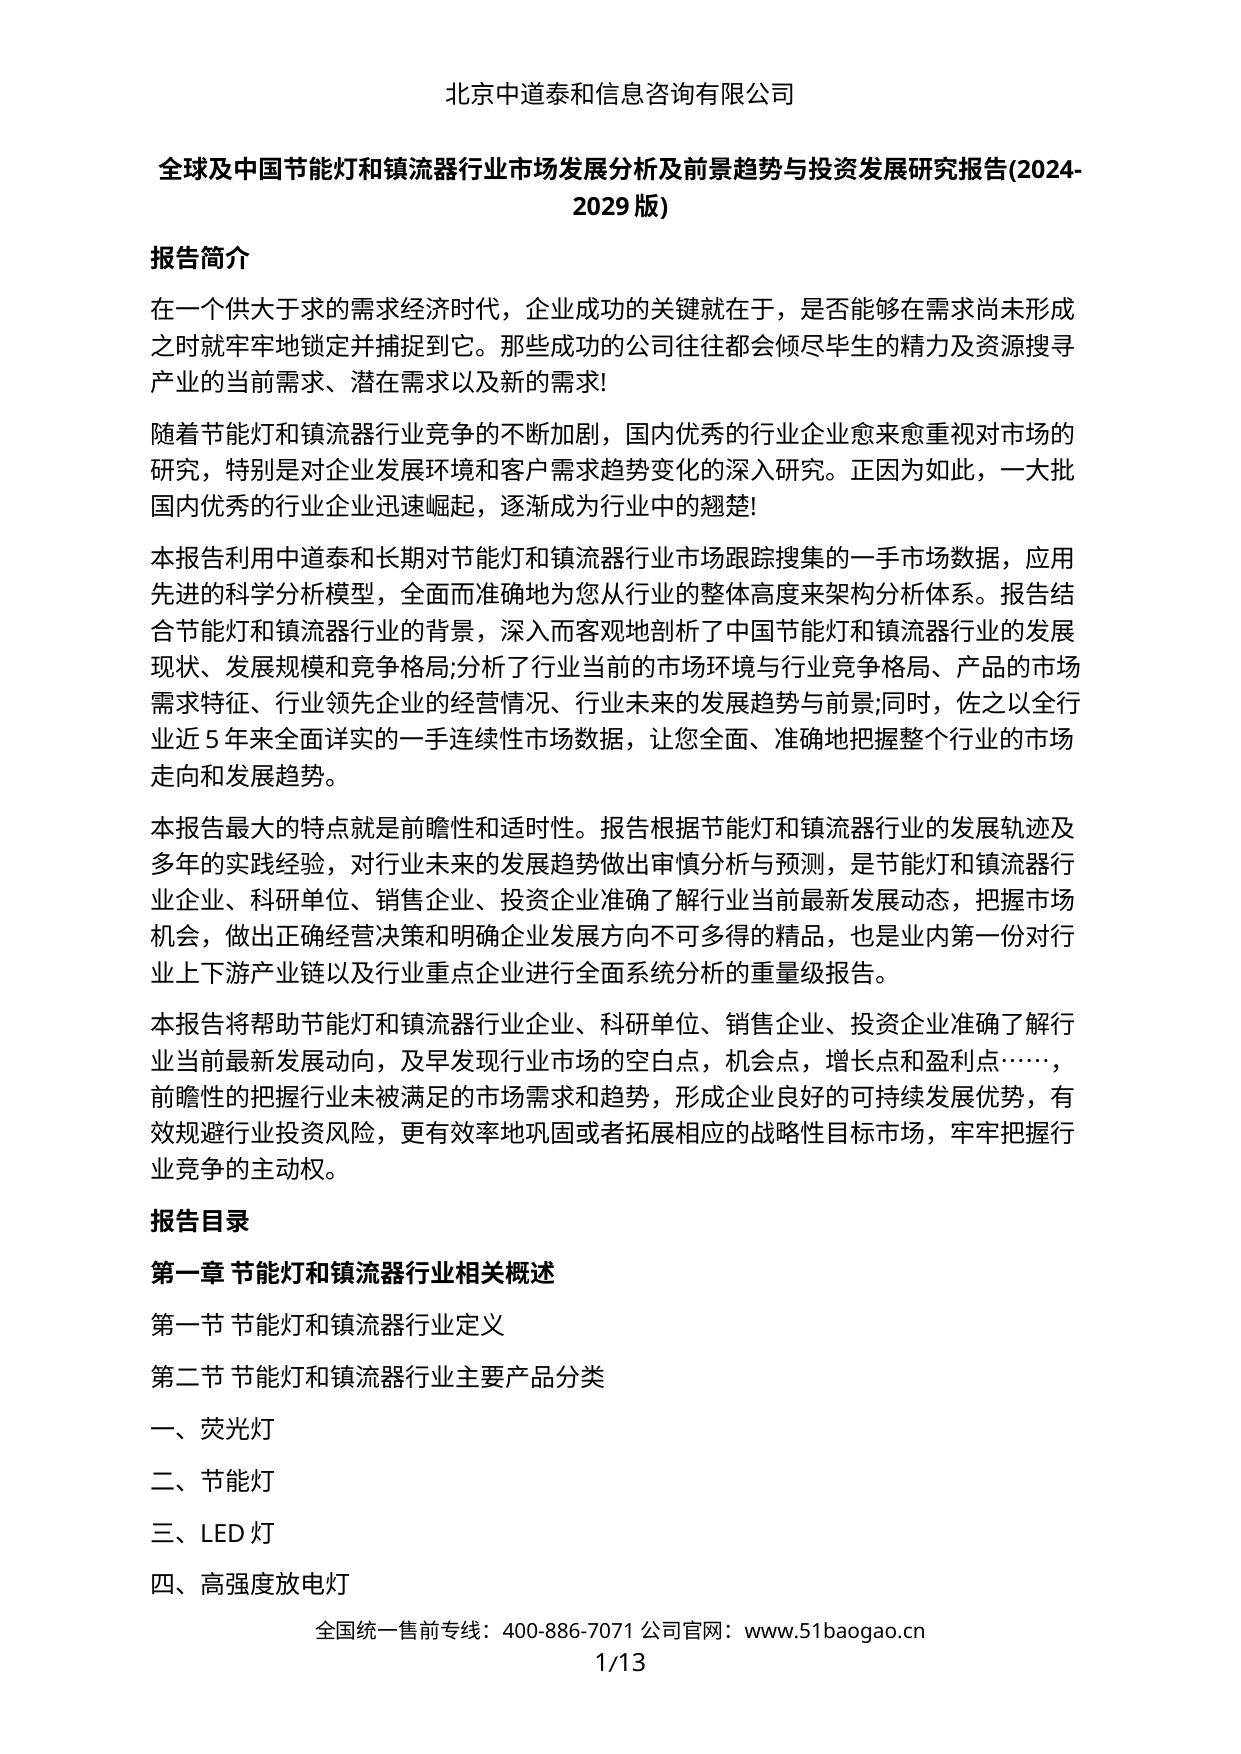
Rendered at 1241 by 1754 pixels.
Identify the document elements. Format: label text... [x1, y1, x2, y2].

text 本报告最大的特点就是前瞻性和适时性。报告根据节能灯和镇流器行业的发展轨迹及多年的实践经验，对行业未来的发展趋势做出审慎分析与预测，是节能灯和镇流器行业企业、科研单位、销售企业、投资企业准确了解行业当前最新发展动态，把握市场机会，做出正确经营决策和明确企业发展方向不可多得的精品，也是业内第一份对行业上下游产业链以及行业重点企业进行全面系统分析的重量级报告。 [150, 808, 1090, 989]
text 二、节能灯 [150, 1461, 1090, 1497]
text 报告目录 [150, 1202, 1090, 1238]
text 本报告利用中道泰和长期对节能灯和镇流器行业市场跟踪搜集的一手市场数据，应用先进的科学分析模型，全面而准确地为您从行业的整体高度来架构分析体系。报告结合节能灯和镇流器行业的背景，深入而客观地剖析了中国节能灯和镇流器行业的发展现状、发展规模和竞争格局;分析了行业当前的市场环境与行业竞争格局、产品的市场需求特征、行业领先企业的经营情况、行业未来的发展趋势与前景;同时，佐之以全行业近5年来全面详实的一手连续性市场数据，让您全面、准确地把握整个行业的市场走向和发展趋势。 [150, 539, 1090, 792]
text 在一个供大于求的需求经济时代，企业成功的关键就在于，是否能够在需求尚未形成之时就牢牢地锁定并捕捉到它。那些成功的公司往往都会倾尽毕生的精力及资源搜寻产业的当前需求、潜在需求以及新的需求! [150, 290, 1090, 399]
text 三、LED灯 [150, 1513, 1090, 1549]
text 全球及中国节能灯和镇流器行业市场发展分析及前景趋势与投资发展研究报告(2024-2029版) [150, 150, 1090, 222]
text 一、荧光灯 [150, 1409, 1090, 1446]
text 随着节能灯和镇流器行业竞争的不断加剧，国内优秀的行业企业愈来愈重视对市场的研究，特别是对企业发展环境和客户需求趋势变化的深入研究。正因为如此，一大批国内优秀的行业企业迅速崛起，逐渐成为行业中的翘楚! [150, 414, 1090, 523]
text 第一节 节能灯和镇流器行业定义 [150, 1306, 1090, 1342]
text 本报告将帮助节能灯和镇流器行业企业、科研单位、销售企业、投资企业准确了解行业当前最新发展动向，及早发现行业市场的空白点，机会点，增长点和盈利点……，前瞻性的把握行业未被满足的市场需求和趋势，形成企业良好的可持续发展优势，有效规避行业投资风险，更有效率地巩固或者拓展相应的战略性目标市场，牢牢把握行业竞争的主动权。 [150, 1005, 1090, 1186]
text 报告简介 [150, 238, 1090, 274]
text 四、高强度放电灯 [150, 1565, 1090, 1601]
text 第一章 节能灯和镇流器行业相关概述 [150, 1254, 1090, 1290]
text 第二节 节能灯和镇流器行业主要产品分类 [150, 1357, 1090, 1394]
